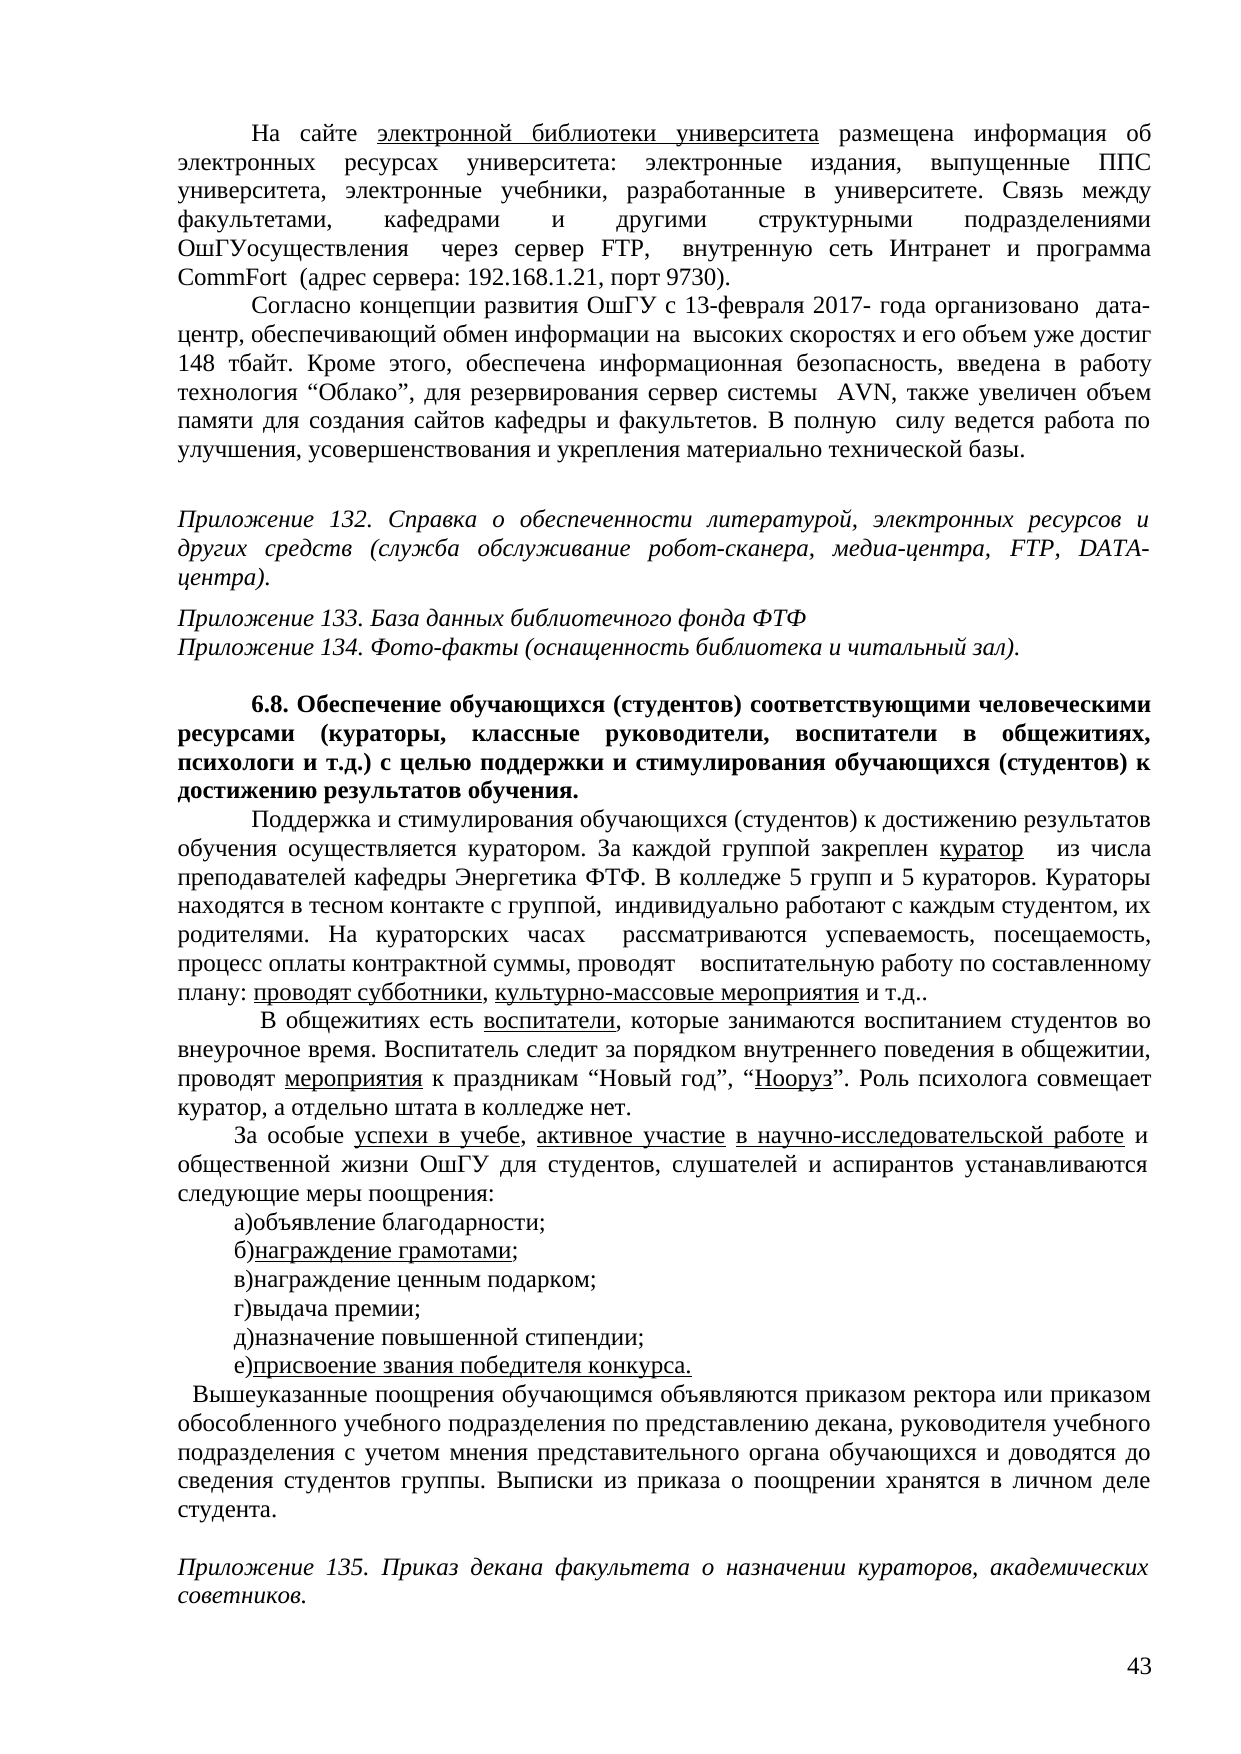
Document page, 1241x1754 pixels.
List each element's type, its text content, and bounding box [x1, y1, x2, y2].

text г)выдача премии; [177, 1293, 1152, 1322]
text В общежитиях есть воспитатели, которые занимаются воспитанием студентов во внеурочное время. Воспитатель следит за порядком внутреннего поведения в общежитии, проводят мероприятия к праздникам “Новый год”, “Нооруз”. Роль психолога совмещает куратор, а отдельно штата в колледже нет. [177, 1006, 1152, 1121]
text На сайте электронной библиотеки университета размещена информация об электронных ресурсах университета: электронные издания, выпущенные ППС университета, электронные учебники, разработанные в университете. Связь между факультетами, кафедрами и другими структурными подразделениями ОшГУосуществления через сервер FTP, внутренную сеть Интранет и программа CommFort (адрес сервера: 192.168.1.21, порт 9730). [177, 118, 1152, 291]
text а)объявление благодарности; [177, 1207, 1152, 1236]
text Согласно концепции развития ОшГУ с 13-февраля 2017- года организовано дата-центр, обеспечивающий обмен информации на высоких скоростях и его объем уже достиг 148 тбайт. Кроме этого, обеспечена информационная безопасность, введена в работу технология “Облако”, для резервирования сервер системы AVN, также увеличен объем памяти для создания сайтов кафедры и факультетов. В полную силу ведется работа по улучшения, усовершенствования и укрепления материально технической базы. [177, 291, 1152, 463]
text б)награждение грамотами; [177, 1236, 1152, 1264]
text Приложение 135. Приказ декана факультета о назначении кураторов, академических советников. [177, 1552, 1149, 1609]
text 6.8. Обеспечение обучающихся (студентов) соответствующими человеческими ресурсами (кураторы, классные руководители, воспитатели в общежитиях, психологи и т.д.) с целью поддержки и стимулирования обучающихся (студентов) к достижению результатов обучения. [177, 689, 1152, 804]
text Приложение 134. Фото-факты (оснащенность библиотека и читальный зал). [177, 632, 1152, 661]
text Поддержка и стимулирования обучающихся (студентов) к достижению результатов обучения осуществляется куратором. За каждой группой закреплен куратор из числа преподавателей кафедры Энергетика ФТФ. В колледже 5 групп и 5 кураторов. Кураторы находятся в тесном контакте с группой, индивидуально работают с каждым студентом, их родителями. На кураторских часах рассматриваются успеваемость, посещаемость, процесс оплаты контрактной суммы, проводят воспитательную работу по составленному плану: проводят субботники, культурно-массовые мероприятия и т.д.. [177, 804, 1152, 1006]
text За особые успехи в учебе, активное участие в научно-исследовательской работе и общественной жизни ОшГУ для студентов, слушателей и аспирантов устанавливаются следующие меры поощрения: [177, 1121, 1149, 1207]
text Приложение 132. Справка о обеспеченности литературой, электронных ресурсов и других средств (служба обслуживание робот-сканера, медиа-центра, FTP, DATA-центра). [177, 504, 1149, 591]
text Вышеуказанные поощрения обучающимся объявляются приказом ректора или приказом обособленного учебного подразделения по представлению декана, руководителя учебного подразделения с учетом мнения представительного органа обучающихся и доводятся до сведения студентов группы. Выписки из приказа о поощрении хранятся в личном деле студента. [177, 1379, 1152, 1523]
text е)присвоение звания победителя конкурса. [177, 1351, 1152, 1379]
text д)назначение повышенной стипендии; [177, 1322, 1152, 1351]
text Приложение 133. База данных библиотечного фонда ФТФ [177, 603, 1152, 632]
text в)награждение ценным подарком; [177, 1264, 1152, 1293]
